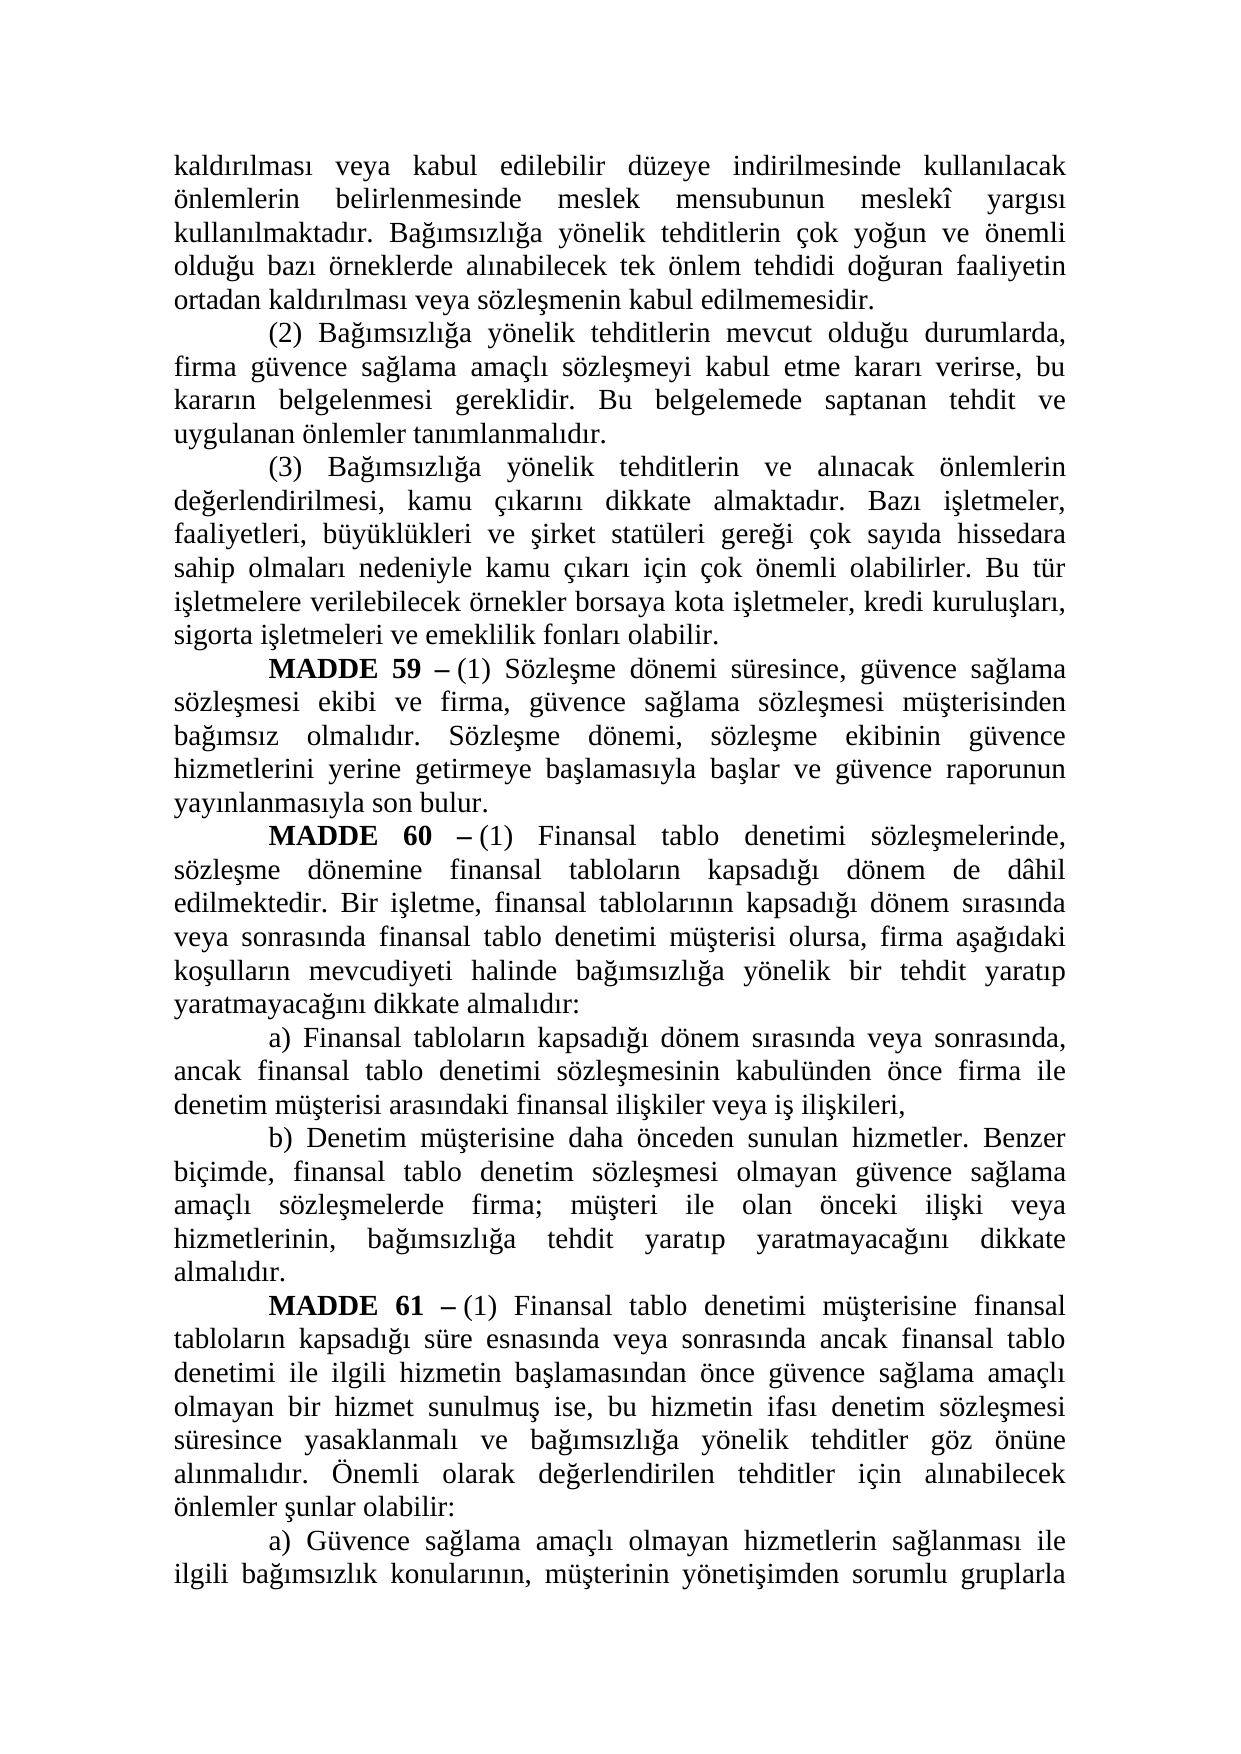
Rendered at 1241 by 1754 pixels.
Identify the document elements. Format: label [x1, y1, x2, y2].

table_header [146, 148, 1094, 1590]
